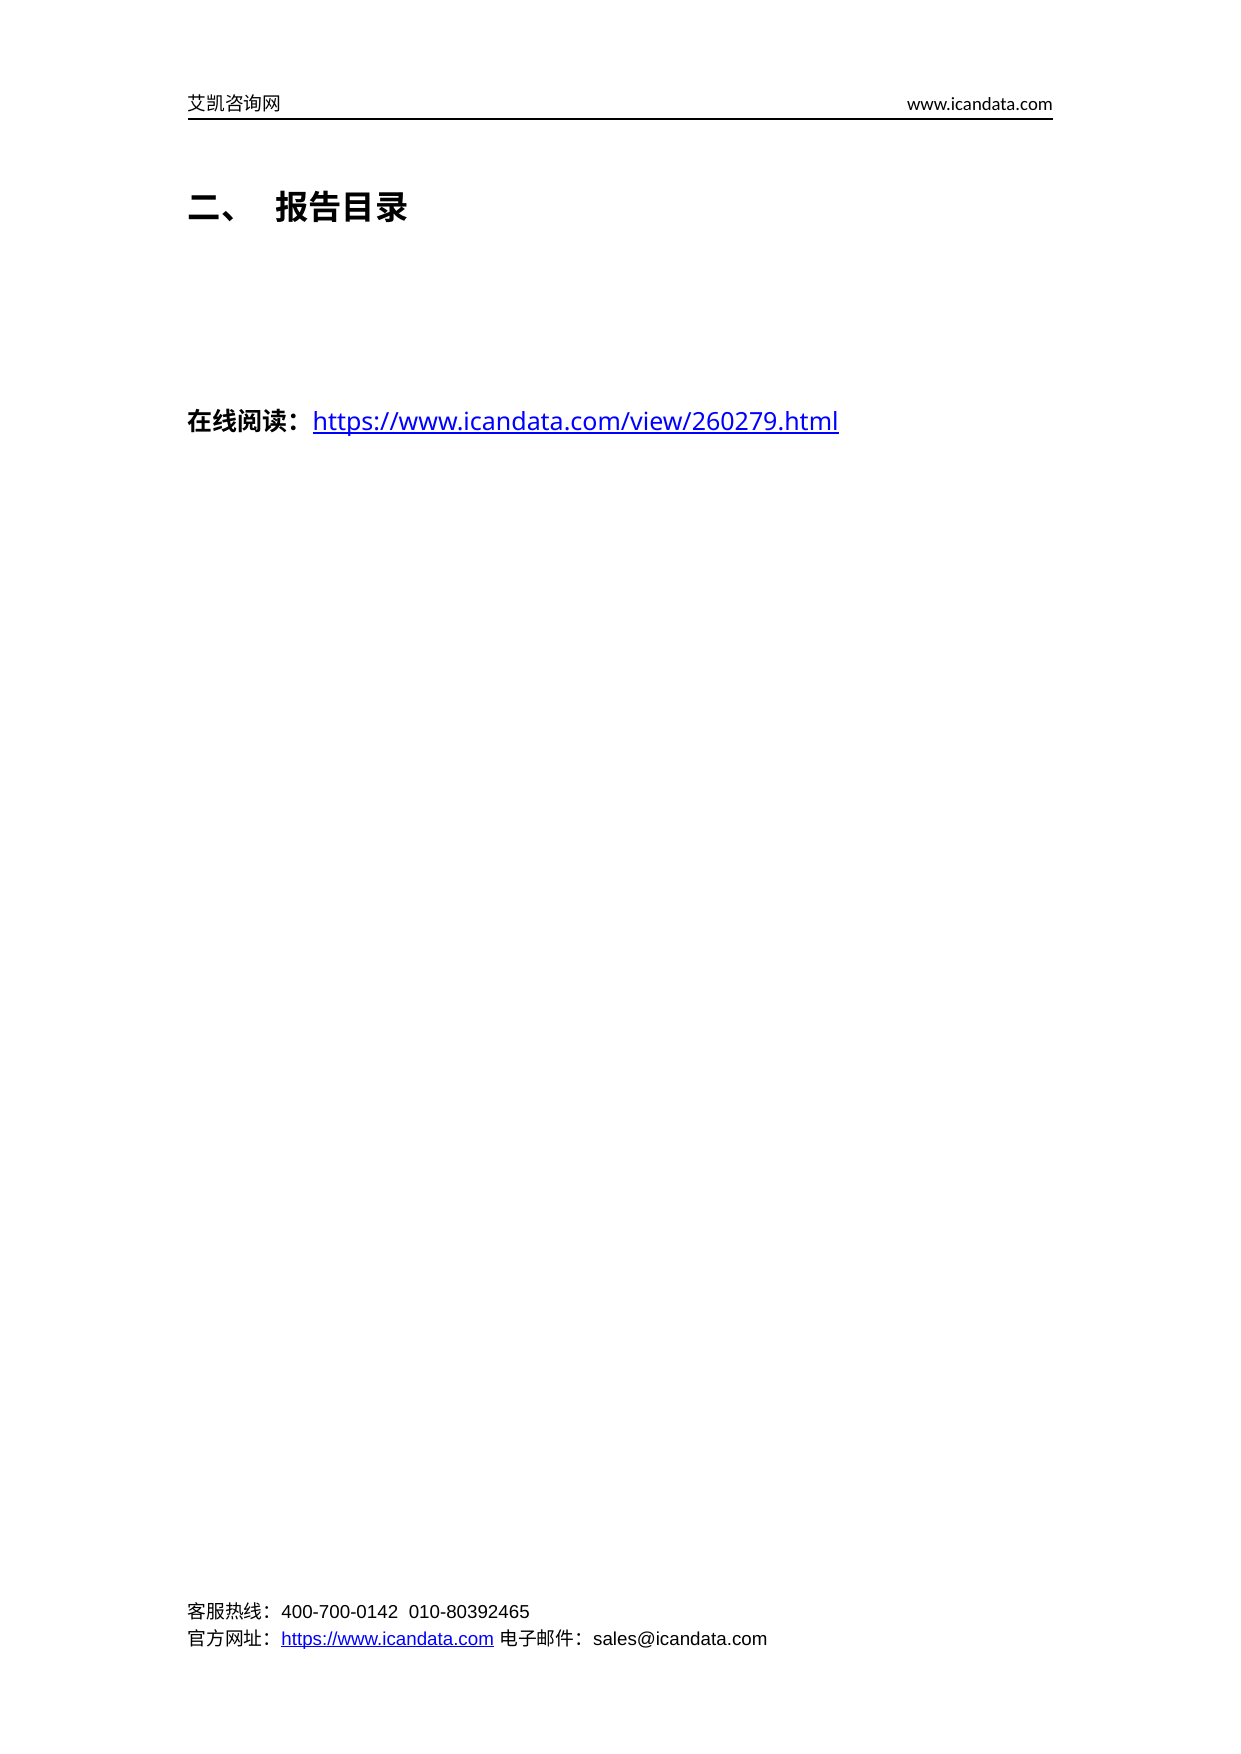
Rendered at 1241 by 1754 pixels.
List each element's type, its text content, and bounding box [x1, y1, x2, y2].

subtitle 报告目录 [187, 172, 1053, 237]
text 在线阅读：https://www.icandata.com/view/260279.html [187, 387, 1053, 452]
